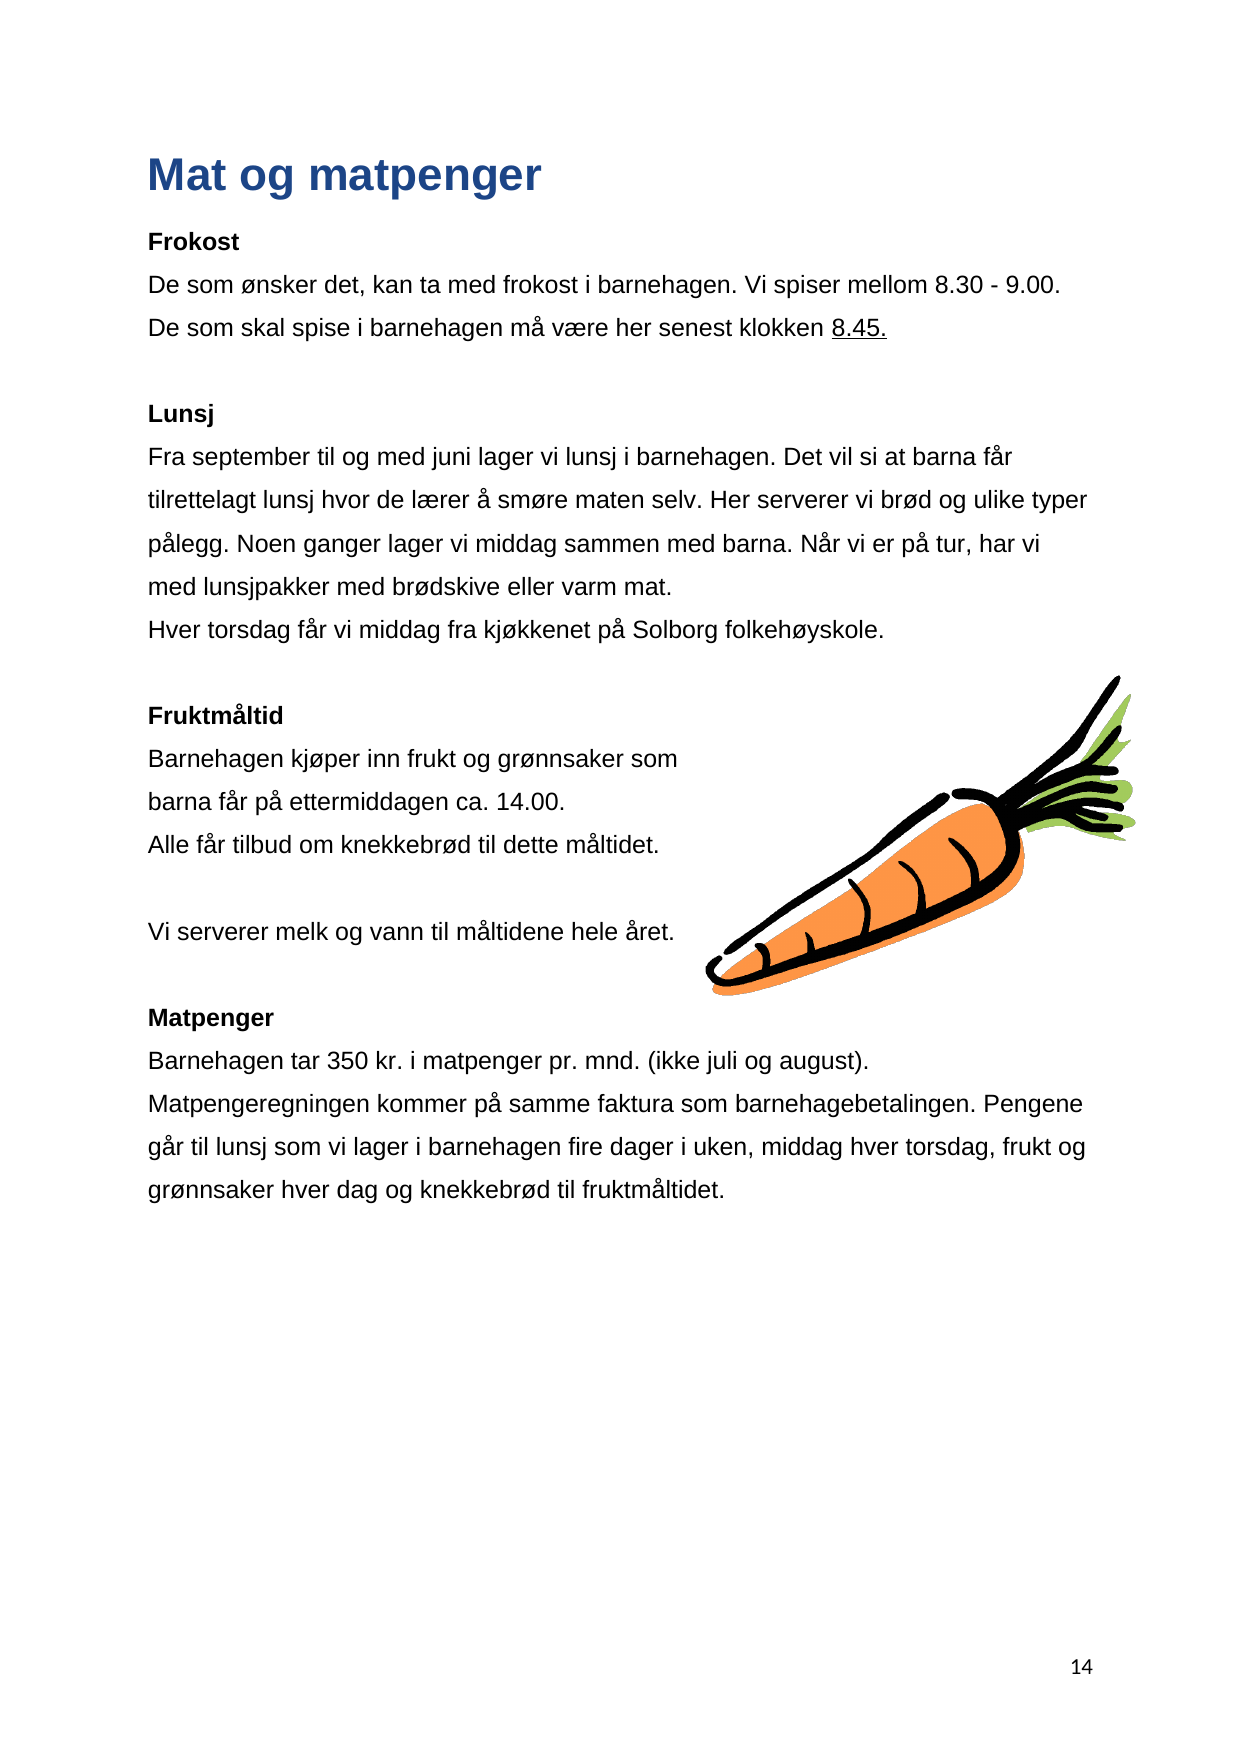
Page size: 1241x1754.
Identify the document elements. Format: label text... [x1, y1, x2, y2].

text Alle får tilbud om knekkebrød til dette måltidet. [148, 830, 704, 859]
text Matpenger [148, 1003, 1093, 1032]
text Mat og matpenger [148, 148, 1093, 200]
text Lunsj [148, 399, 1093, 428]
text Hver torsdag får vi middag fra kjøkkenet på Solborg folkehøyskole. [148, 615, 1093, 643]
text Barnehagen tar 350 kr. i matpenger pr. mnd. (ikke juli og august). Matpengeregningen kommer på samme faktura som barnehagebetalingen. Pengene går til lunsj som vi lager i barnehagen fire dager i uken, middag hver torsdag, frukt og grønnsaker hver dag og knekkebrød til fruktmåltidet. [148, 1046, 1093, 1204]
text Vi serverer melk og vann til måltidene hele året. [148, 917, 704, 945]
text Frokost [148, 227, 1093, 255]
text Fruktmåltid [148, 701, 704, 730]
text Barnehagen kjøper inn frukt og grønnsaker som barna får på ettermiddagen ca. 14.00. [148, 744, 704, 816]
text Fra september til og med juni lager vi lunsj i barnehagen. Det vil si at barna får tilrettelagt lunsj hvor de lærer å smøre maten selv. Her serverer vi brød og ulike typer pålegg. Noen ganger lager vi middag sammen med barna. Når vi er på tur, har vi med lunsjpakker med brødskive eller varm mat. [148, 442, 1093, 600]
text De som ønsker det, kan ta med frokost i barnehagen. Vi spiser mellom 8.30 - 9.00. De som skal spise i barnehagen må være her senest klokken 8.45. [148, 270, 1093, 342]
picture [704, 671, 1140, 1000]
